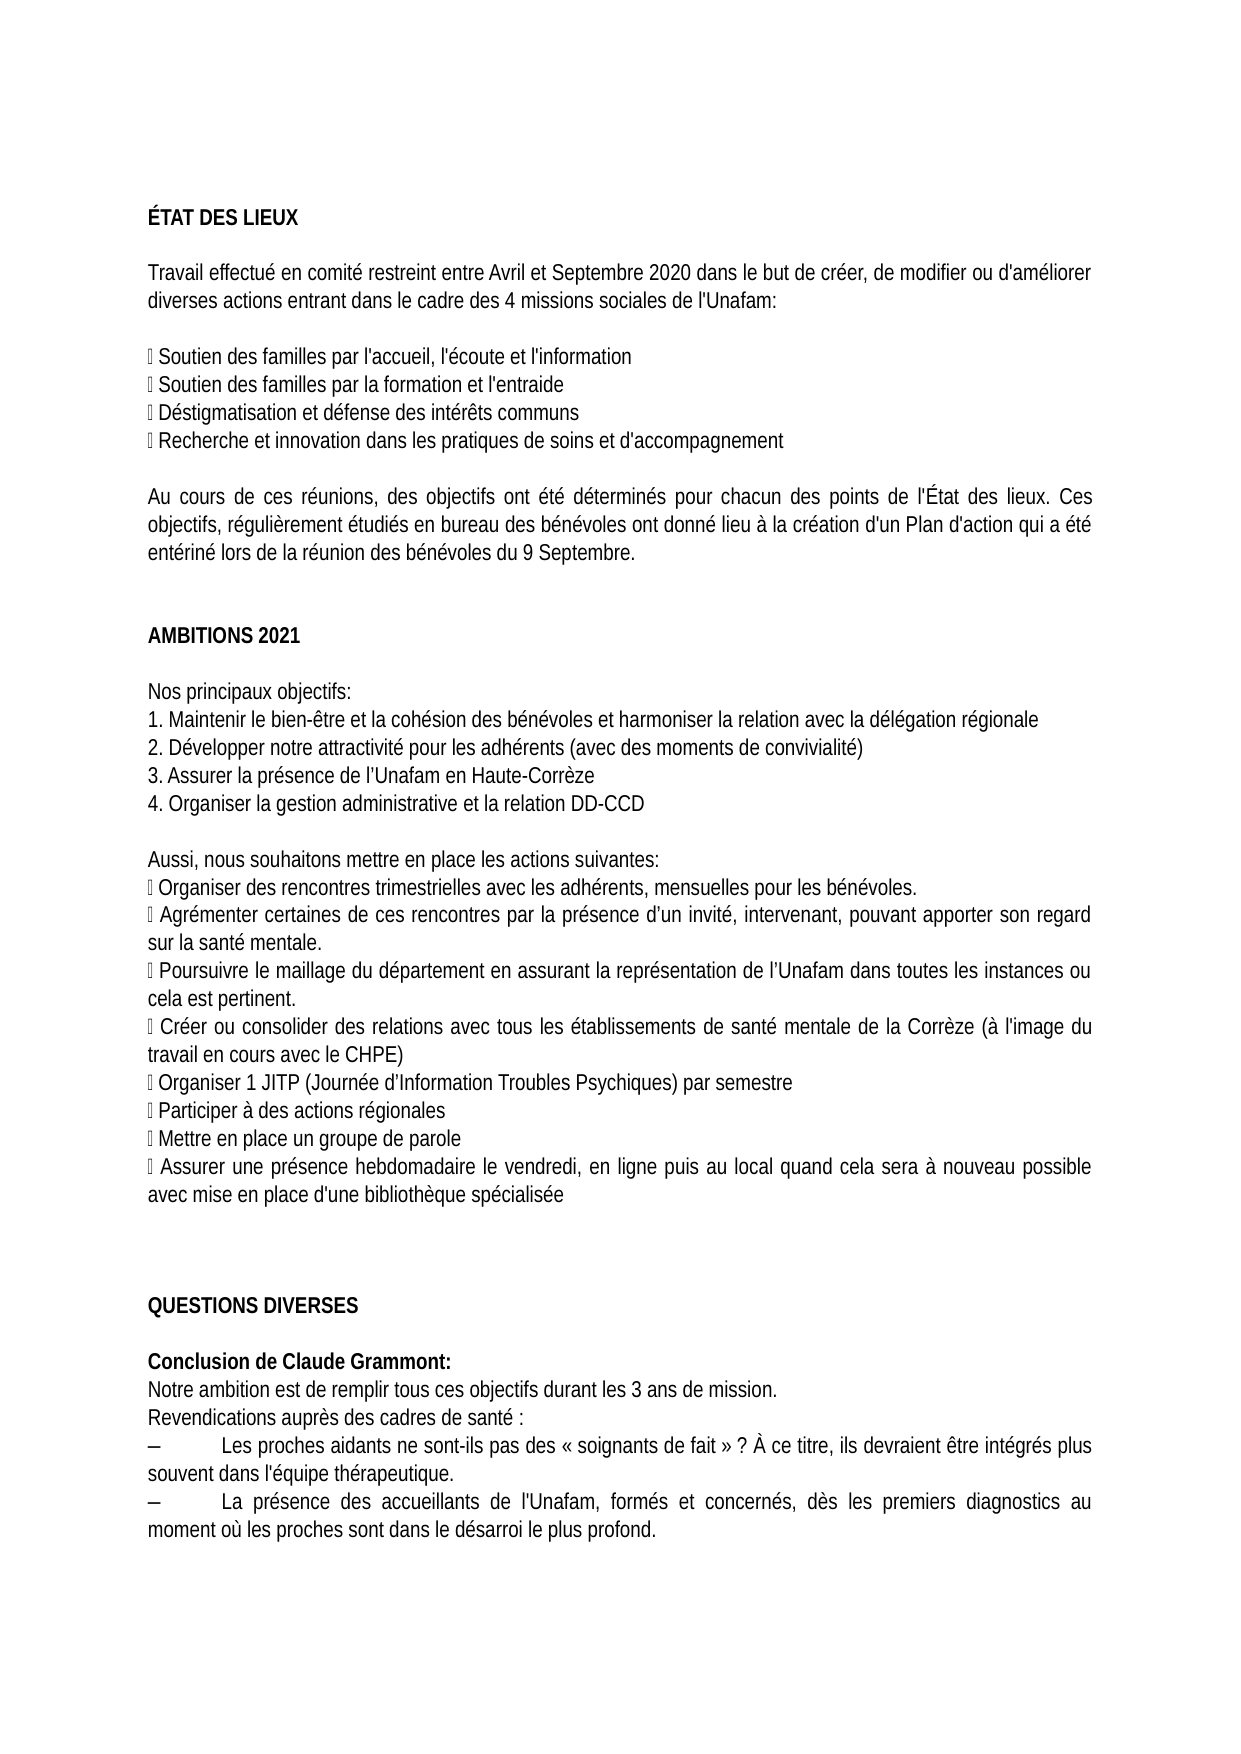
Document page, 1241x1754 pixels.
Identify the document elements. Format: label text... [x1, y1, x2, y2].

text  Organiser 1 JITP (Journée d’Information Troubles Psychiques) par semestre [148, 1069, 1093, 1095]
text  Soutien des familles par la formation et l'entraide [148, 371, 1093, 397]
text  Soutien des familles par l'accueil, l'écoute et l'information [148, 343, 1093, 369]
text  Assurer une présence hebdomadaire le vendredi, en ligne puis au local quand cela sera à nouveau possible avec mise en place d'une bibliothèque spécialisée [148, 1153, 1093, 1207]
text  Déstigmatisation et défense des intérêts communs [148, 399, 1093, 425]
text Revendications auprès des cadres de santé : [148, 1404, 1093, 1430]
text AMBITIONS 2021 [148, 622, 1093, 648]
text  Agrémenter certaines de ces rencontres par la présence d’un invité, intervenant, pouvant apporter son regard sur la santé mentale. [148, 901, 1093, 956]
list Les proches aidants ne sont-ils pas des « soignants de fait » ? à ce titre, ils devraient être intégrés plus souvent dans l'équipe thérapeutique. [148, 1432, 1093, 1486]
text Au cours de ces réunions, des objectifs ont été déterminés pour chacun des points de l'état des lieux. Ces objectifs, régulièrement étudiés en bureau des bénévoles ont donné lieu à la création d'un Plan d'action qui a été entériné lors de la réunion des bénévoles du 9 Septembre. [148, 483, 1093, 565]
text  Mettre en place un groupe de parole [148, 1125, 1093, 1151]
text Conclusion de Claude Grammont: [148, 1348, 1093, 1374]
text  Recherche et innovation dans les pratiques de soins et d'accompagnement [148, 427, 1093, 453]
text Aussi, nous souhaitons mettre en place les actions suivantes: [148, 846, 1093, 872]
text éTAT DES LIEUX [148, 203, 1093, 230]
text 2. Développer notre attractivité pour les adhérents (avec des moments de convivialité) [148, 734, 1093, 760]
text  Organiser des rencontres trimestrielles avec les adhérents, mensuelles pour les bénévoles. [148, 873, 1093, 900]
text Nos principaux objectifs: [148, 678, 1093, 704]
text 1. Maintenir le bien-être et la cohésion des bénévoles et harmoniser la relation avec la délégation régionale [148, 706, 1093, 732]
text 4. Organiser la gestion administrative et la relation DD-CCD [148, 790, 1093, 816]
text Travail effectué en comité restreint entre Avril et Septembre 2020 dans le but de créer, de modifier ou d'améliorer diverses actions entrant dans le cadre des 4 missions sociales de l'Unafam: [148, 259, 1093, 313]
text 3. Assurer la présence de l’Unafam en Haute-Corrèze [148, 762, 1093, 788]
text  Participer à des actions régionales [148, 1097, 1093, 1123]
list La présence des accueillants de l'Unafam, formés et concernés, dès les premiers diagnostics au moment où les proches sont dans le désarroi le plus profond. [148, 1488, 1093, 1542]
text  Poursuivre le maillage du département en assurant la représentation de l’Unafam dans toutes les instances ou cela est pertinent. [148, 957, 1093, 1011]
text Notre ambition est de remplir tous ces objectifs durant les 3 ans de mission. [148, 1376, 1093, 1402]
text  Créer ou consolider des relations avec tous les établissements de santé mentale de la Corrèze (à l'image du travail en cours avec le CHPE) [148, 1013, 1093, 1067]
text QUESTIONS DIVERSES [148, 1292, 1093, 1318]
